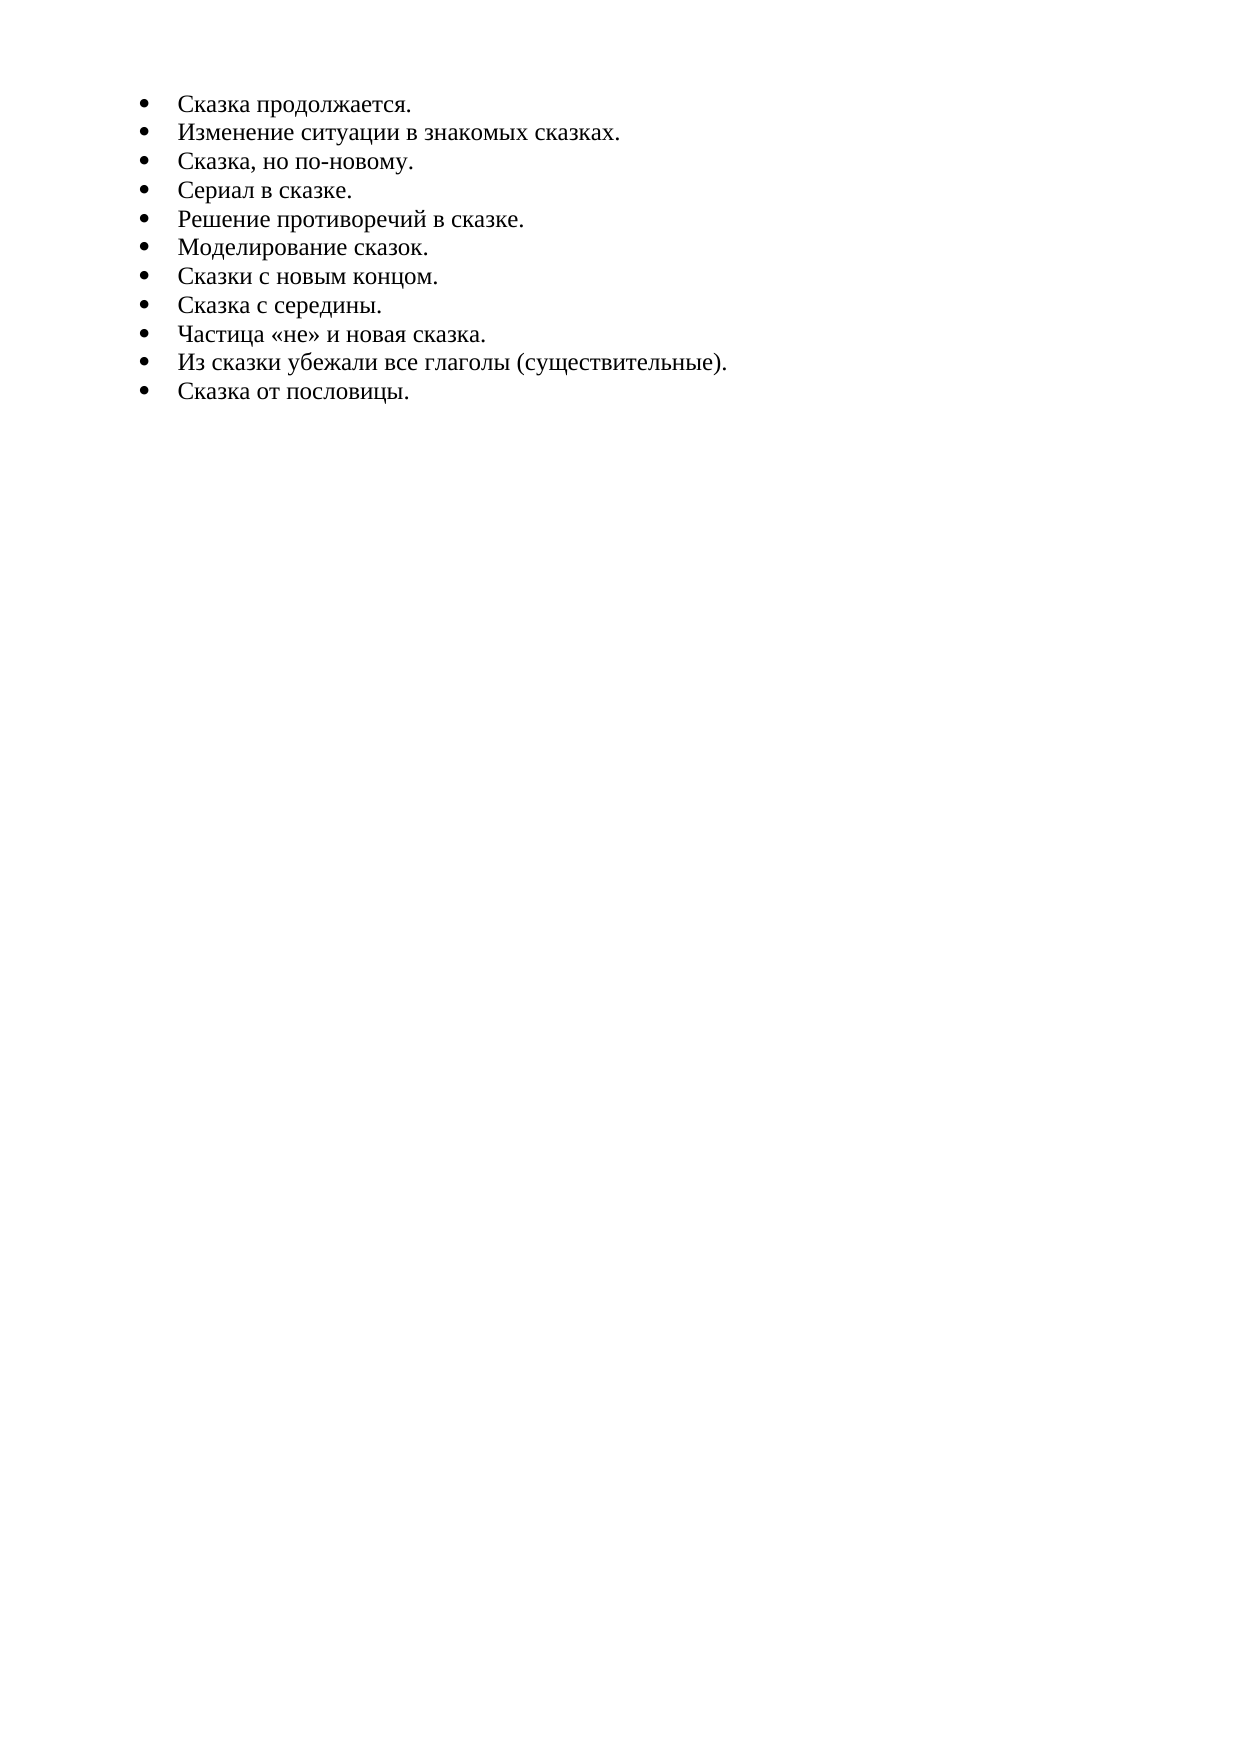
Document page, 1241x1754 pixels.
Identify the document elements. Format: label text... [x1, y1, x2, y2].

list Частица «не» и новая сказка. [140, 319, 1063, 347]
list Сказка с середины. [140, 290, 1063, 319]
list Из сказки убежали все глаголы (существительные). [140, 347, 1063, 376]
list Сказка продолжается. [140, 89, 1063, 117]
list Сериал в сказке. [140, 175, 1063, 204]
list Сказка, но по-новому. [140, 146, 1063, 175]
list Сказка от пословицы. [140, 376, 1063, 405]
list Сказки с новым концом. [140, 261, 1063, 290]
list Изменение ситуации в знакомых сказках. [140, 117, 1063, 146]
list Решение противоречий в сказке. [140, 204, 1063, 232]
list Моделирование сказок. [140, 232, 1063, 261]
